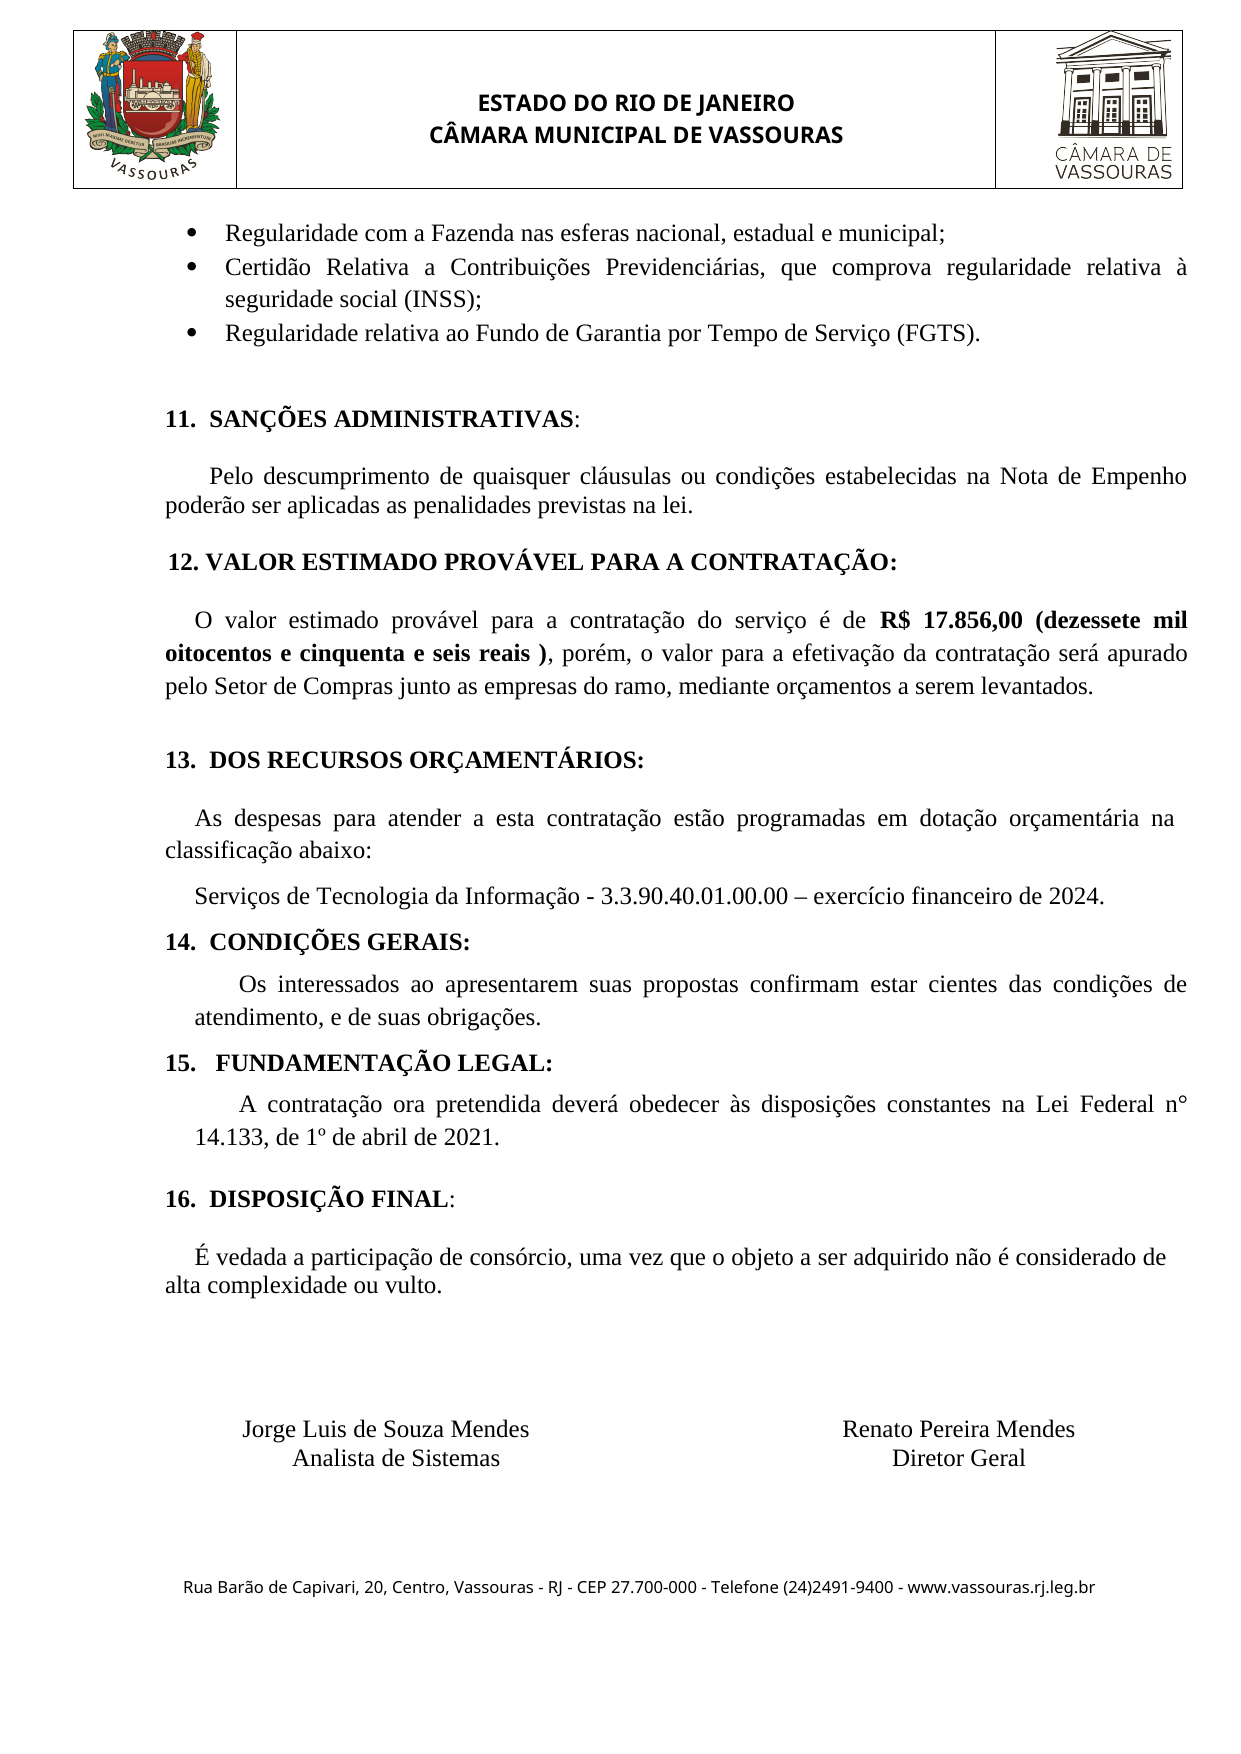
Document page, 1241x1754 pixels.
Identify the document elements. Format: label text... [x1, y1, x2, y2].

list Pelo descumprimento de quaisquer cláusulas ou condições estabelecidas na Nota de Empenho poderão ser aplicadas as penalidades previstas na lei. [165, 461, 1188, 518]
list 12. VALOR ESTIMADO PROVÁVEL PARA A CONTRATAÇÃO: [150, 547, 1188, 576]
list A contratação ora pretendida deverá obedecer às disposições constantes na Lei Federal n° 14.133, de 1º de abril de 2021. [194, 1089, 1188, 1151]
list SANÇÕES ADMINISTRATIVAS: [165, 408, 1188, 432]
list Analista de Sistemas Diretor Geral [150, 1443, 1167, 1472]
list Certidão Relativa a Contribuições Previdenciárias, que comprova regularidade relativa à seguridade social (INSS); [187, 252, 1188, 313]
list Regularidade relativa ao Fundo de Garantia por Tempo de Serviço (FGTS). [187, 318, 1188, 346]
list DOS RECURSOS ORÇAMENTÁRIOS: [165, 745, 1188, 774]
list Os interessados ao apresentarem suas propostas confirmam estar cientes das condições de atendimento, e de suas obrigações. [194, 969, 1188, 1031]
list FUNDAMENTAÇÃO LEGAL: [165, 1048, 1188, 1076]
picture [1055, 30, 1172, 179]
text Serviços de Tecnologia da Informação - 3.3.90.40.01.00.00 – exercício financeiro de 2024. [194, 881, 1176, 910]
list É vedada a participação de consórcio, uma vez que o objeto a ser adquirido não é considerado de alta complexidade ou vulto. [165, 1242, 1167, 1299]
text O valor estimado provável para a contratação do serviço é de R$ 17.856,00 (dezessete mil oitocentos e cinquenta e seis reais ), porém, o valor para a efetivação da contratação será apurado pelo Setor de Compras junto as empresas do ramo, mediante orçamentos a serem levantados. [165, 605, 1188, 699]
text As despesas para atender a esta contratação estão programadas em dotação orçamentária na classificação abaixo: [165, 803, 1176, 864]
picture [84, 30, 221, 180]
list DISPOSIÇÃO FINAL: [165, 1184, 1188, 1213]
list Jorge Luis de Souza Mendes Renato Pereira Mendes [150, 1414, 1167, 1443]
list Regularidade com a Fazenda nas esferas nacional, estadual e municipal; [187, 218, 1188, 247]
list CONDIÇÕES GERAIS: [165, 927, 1188, 956]
